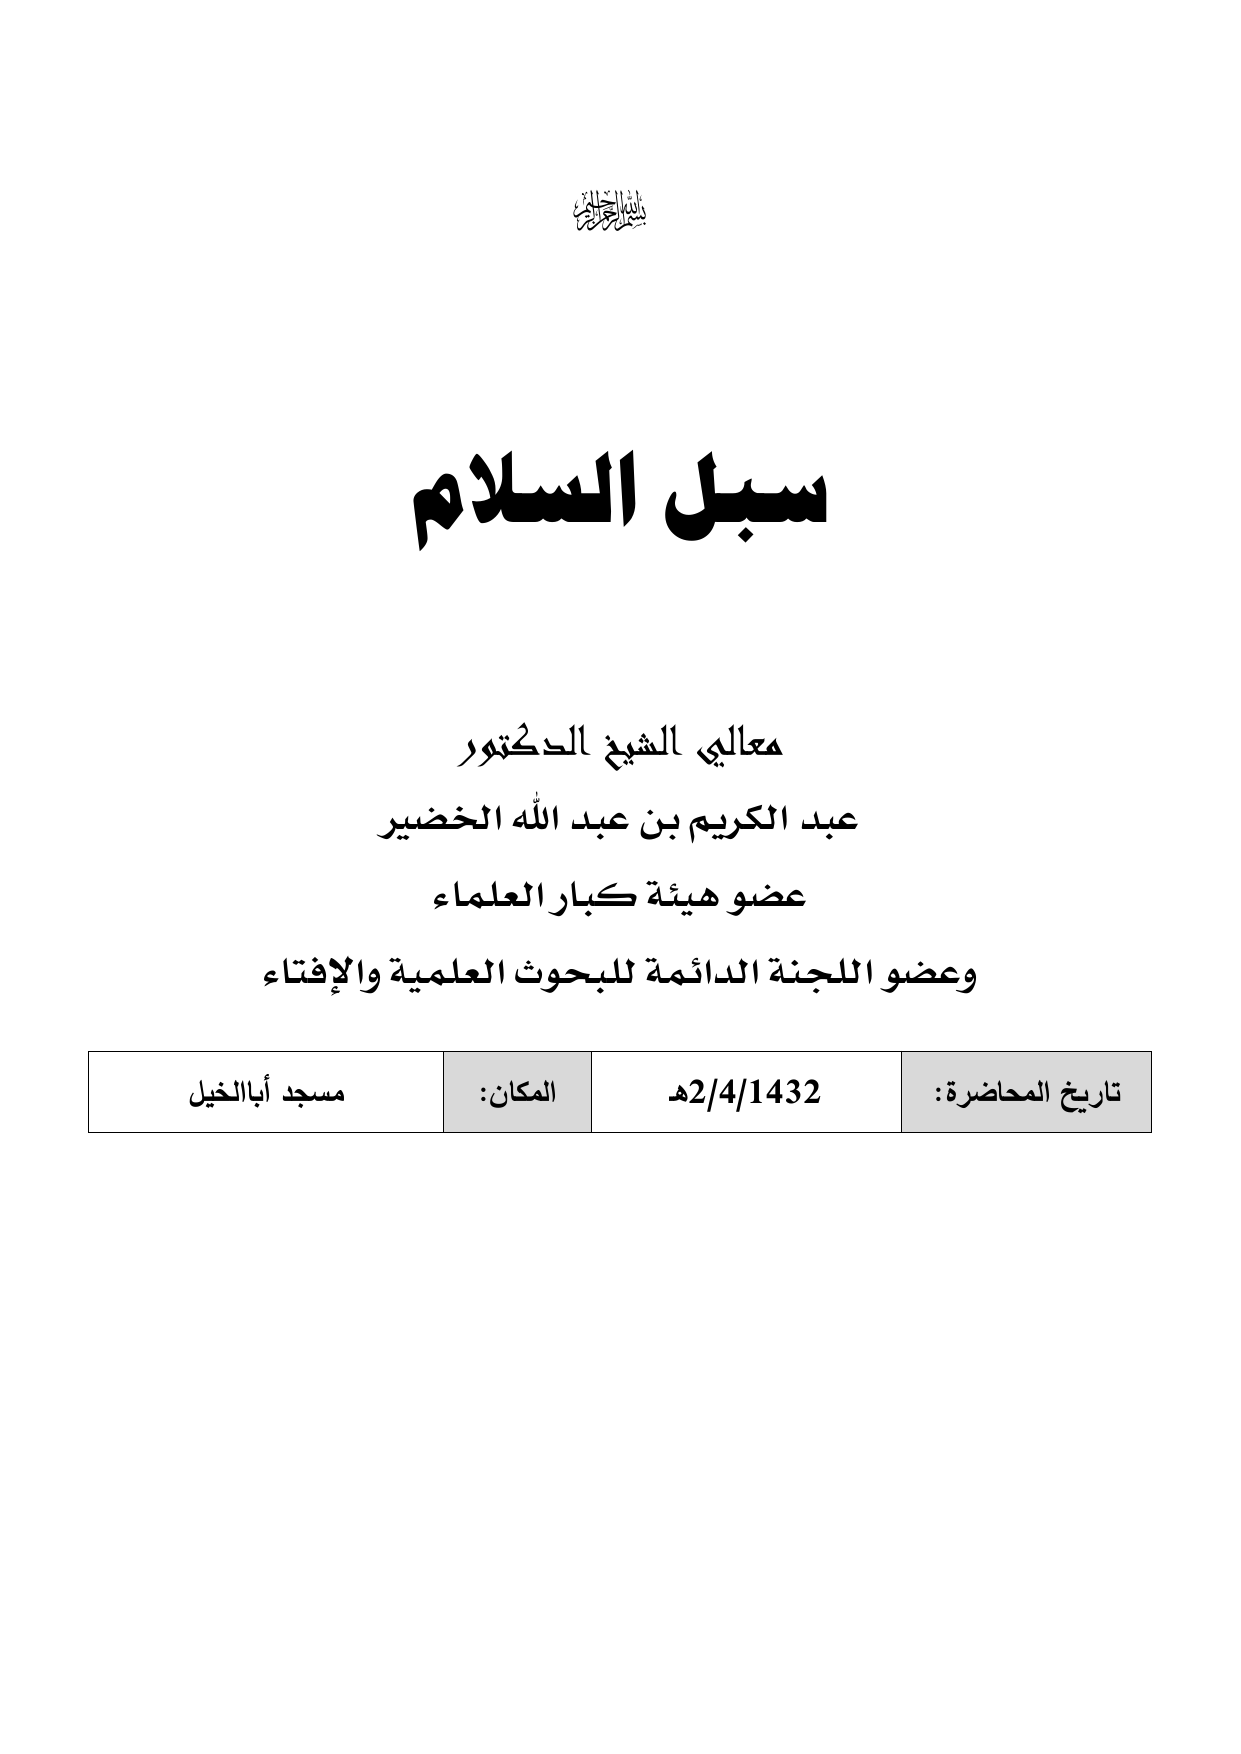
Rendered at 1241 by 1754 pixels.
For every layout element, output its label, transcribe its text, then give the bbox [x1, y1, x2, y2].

table_header المكان: [444, 1052, 591, 1132]
table_header مسجد أباالخيل [89, 1052, 443, 1132]
text عضو هيئة كبار العلماء [187, 857, 1053, 935]
table_header 2/4/1432هـ [592, 1052, 901, 1132]
text عبد الكريم بن عبد الله الخضير [187, 780, 1053, 857]
text وعضو اللجنة الدائمة للبحوث العلمية والإفتاء [187, 935, 1053, 1012]
text سبل السلام [187, 397, 1053, 567]
text معالي الشيخ الدكتور [187, 704, 1053, 780]
table_header تاريخ المحاضرة: [902, 1052, 1151, 1132]
